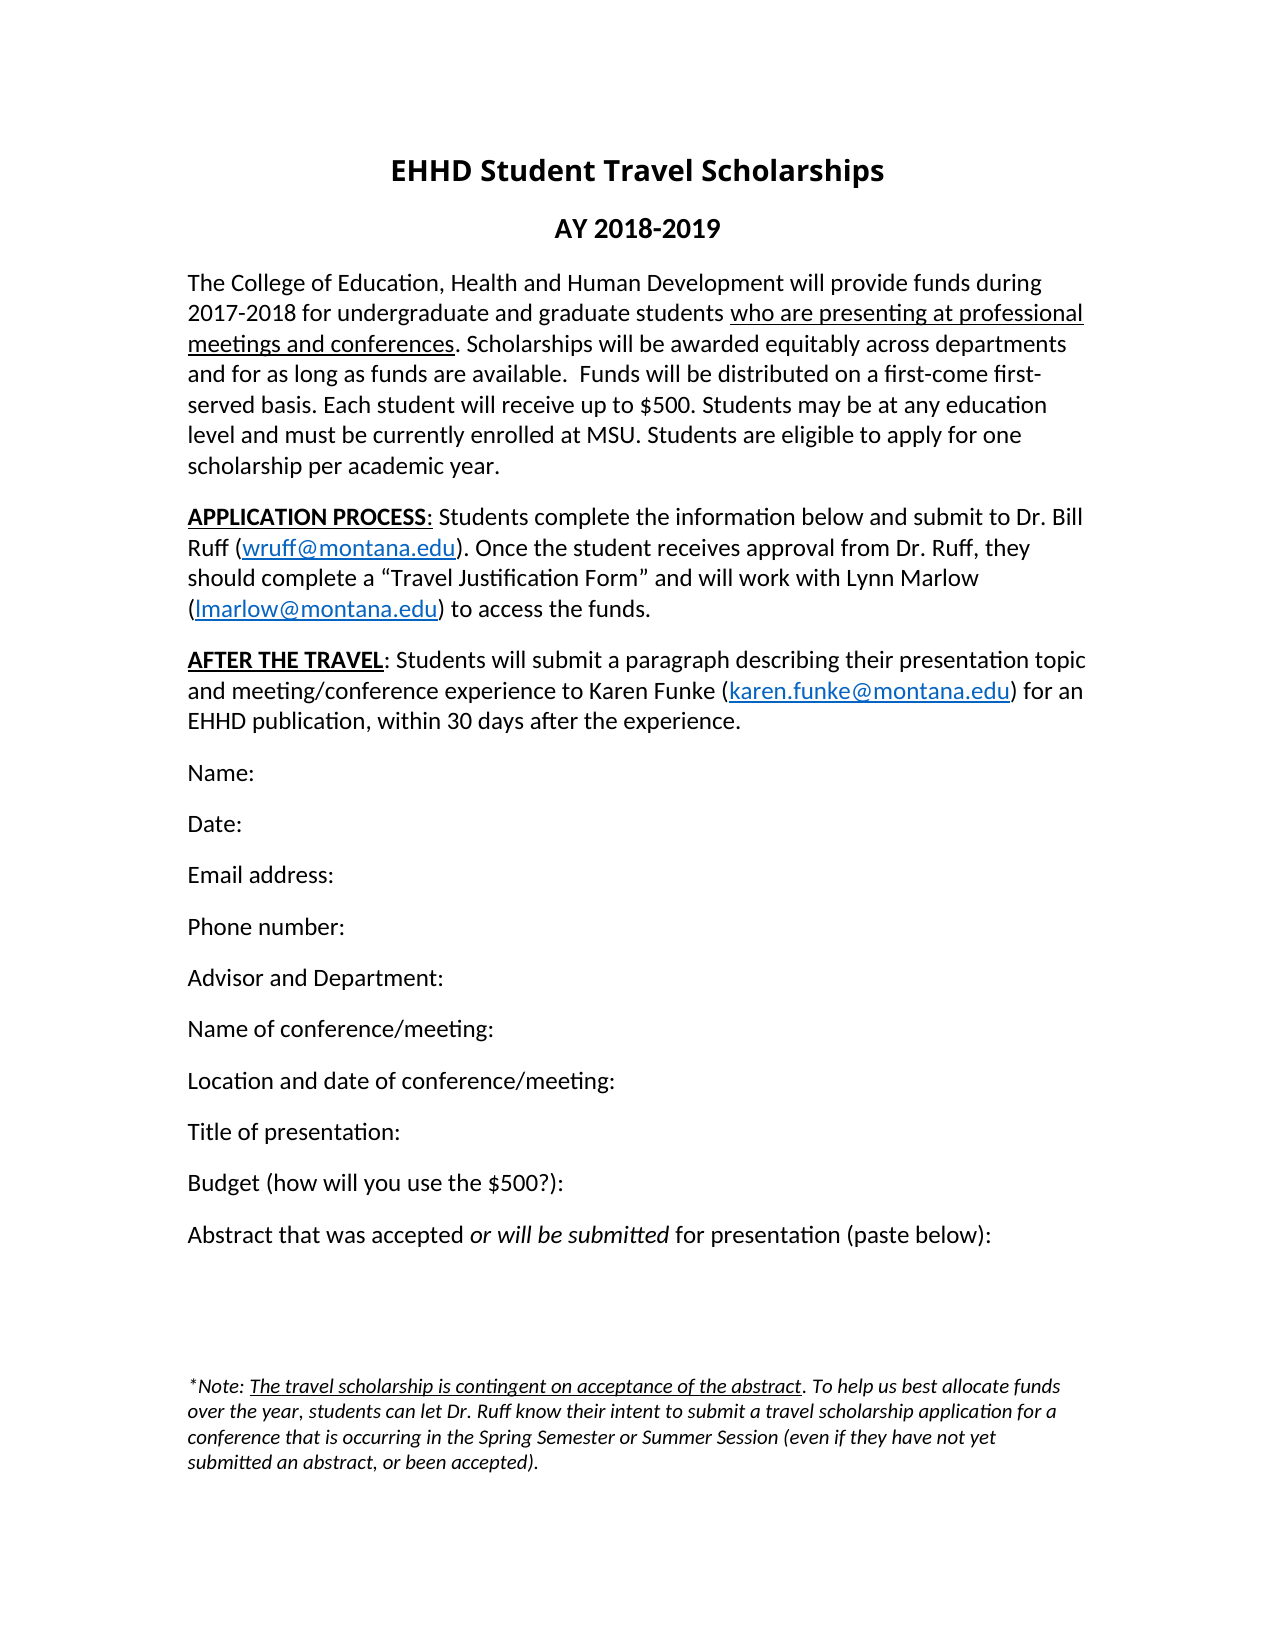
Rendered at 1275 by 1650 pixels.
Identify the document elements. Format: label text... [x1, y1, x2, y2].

text Phone number: [187, 911, 1087, 941]
text Name of conference/meeting: [187, 1013, 1087, 1044]
text EHHD Student Travel Scholarships [187, 150, 1087, 190]
text Advisor and Department: [187, 962, 1087, 993]
text Location and date of conference/meeting: [187, 1065, 1087, 1095]
text The College of Education, Health and Human Development will provide funds during 2017-2018 for undergraduate and graduate students who are presenting at professional meetings and conferences. Scholarships will be awarded equitably across departments and for as long as funds are available. Funds will be distributed on a first-come first-served basis. Each student will receive up to $500. Students may be at any education level and must be currently enrolled at MSU. Students are eligible to apply for one scholarship per academic year. [187, 267, 1087, 481]
text APPLICATION PROCESS: Students complete the information below and submit to Dr. Bill Ruff (wruff@montana.edu). Once the student receives approval from Dr. Ruff, they should complete a “Travel Justification Form” and will work with Lynn Marlow (lmarlow@montana.edu) to access the funds. [187, 501, 1087, 623]
text *Note: The travel scholarship is contingent on acceptance of the abstract. To help us best allocate funds over the year, students can let Dr. Ruff know their intent to submit a travel scholarship application for a conference that is occurring in the Spring Semester or Summer Session (even if they have not yet submitted an abstract, or been accepted). [187, 1373, 1087, 1475]
text Name: [187, 757, 1087, 787]
text AY 2018-2019 [187, 211, 1087, 246]
text Title of presentation: [187, 1116, 1087, 1147]
text Email address: [187, 859, 1087, 890]
text Abstract that was accepted or will be submitted for presentation (paste below): [187, 1219, 1087, 1249]
text Date: [187, 808, 1087, 839]
text Budget (how will you use the $500?): [187, 1168, 1087, 1198]
text AFTER THE TRAVEL: Students will submit a paragraph describing their presentation topic and meeting/conference experience to Karen Funke (karen.funke@montana.edu) for an EHHD publication, within 30 days after the experience. [187, 644, 1087, 736]
